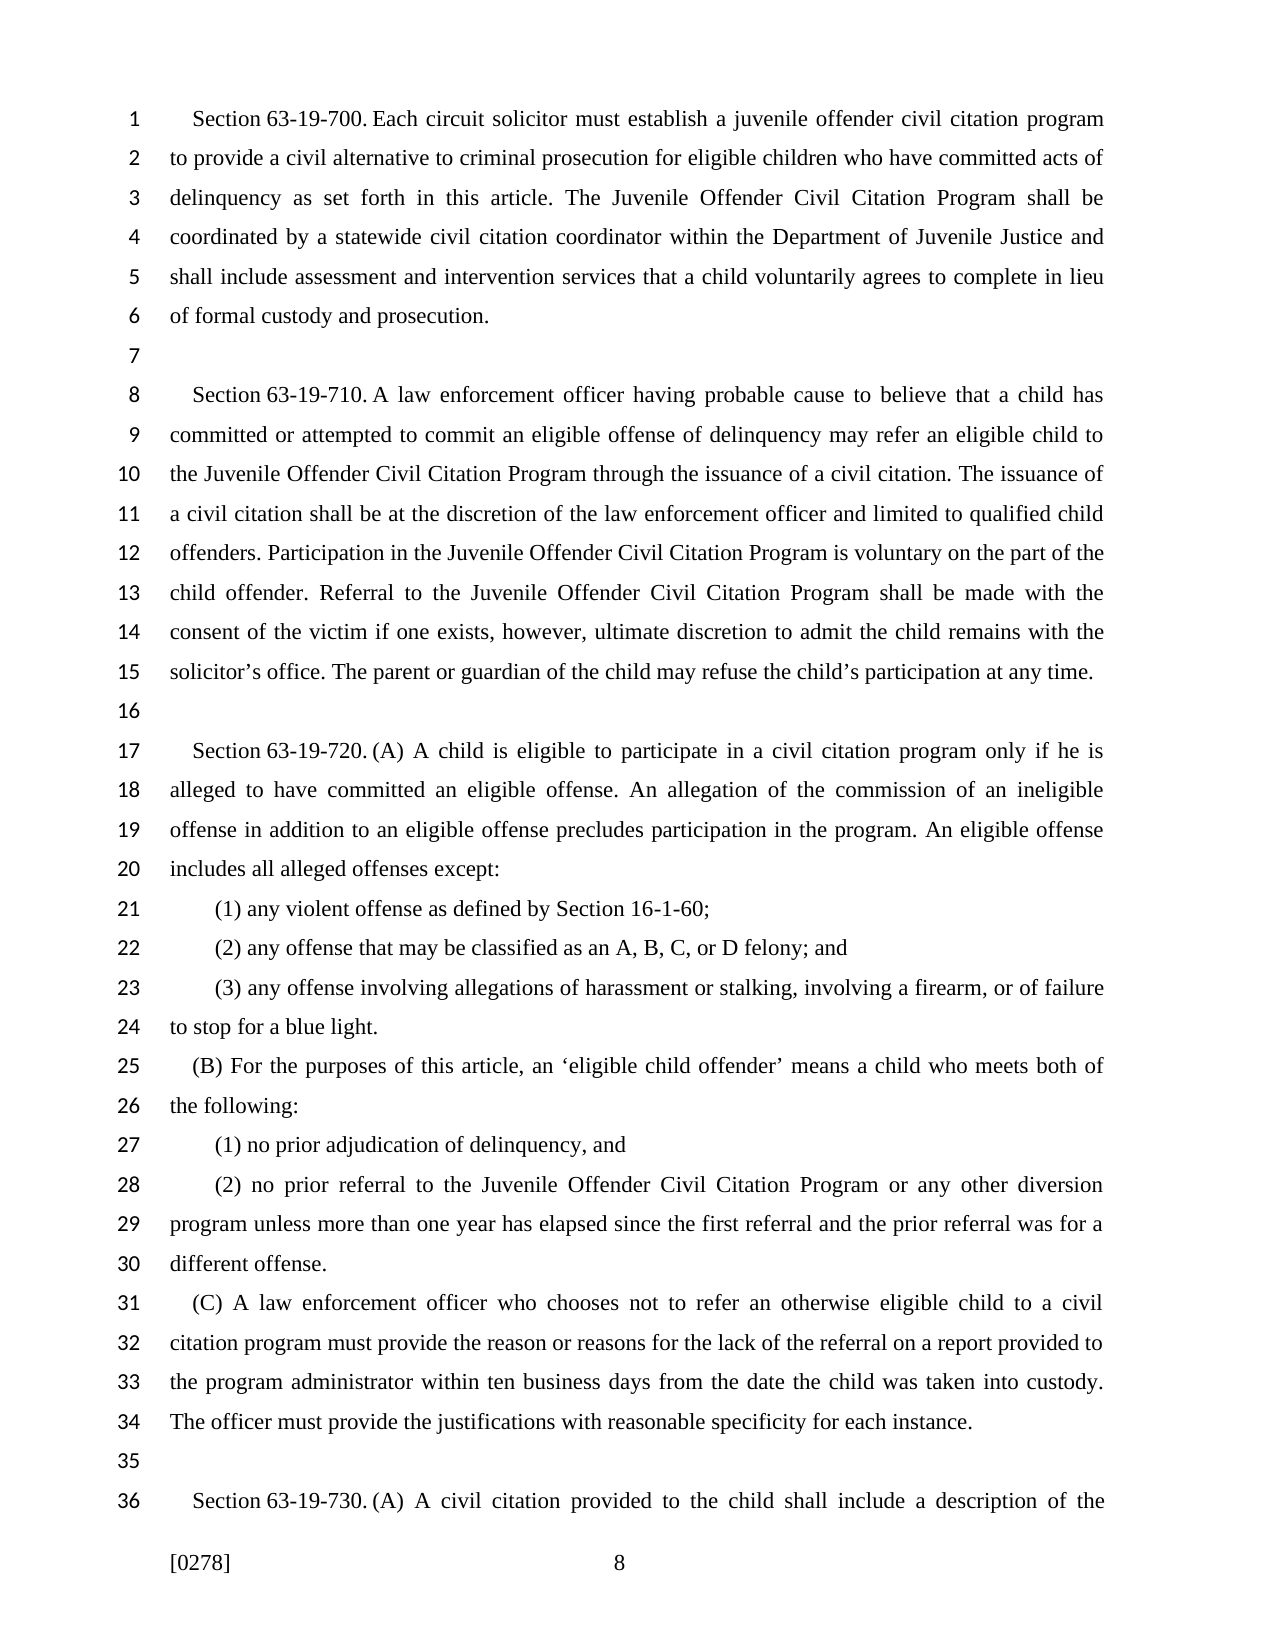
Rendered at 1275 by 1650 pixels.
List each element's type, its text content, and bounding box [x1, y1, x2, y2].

text Section 63‑19‑700. Each circuit solicitor must establish a juvenile offender civil citation program to provide a civil alternative to criminal prosecution for eligible children who have committed acts of delinquency as set forth in this article. The Juvenile Offender Civil Citation Program shall be coordinated by a statewide civil citation coordinator within the Department of Juvenile Justice and shall include assessment and intervention services that a child voluntarily agrees to complete in lieu of formal custody and prosecution. [169, 105, 1106, 329]
text Section 63‑19‑710. A law enforcement officer having probable cause to believe that a child has committed or attempted to commit an eligible offense of delinquency may refer an eligible child to the Juvenile Offender Civil Citation Program through the issuance of a civil citation. The issuance of a civil citation shall be at the discretion of the law enforcement officer and limited to qualified child offenders. Participation in the Juvenile Offender Civil Citation Program is voluntary on the part of the child offender. Referral to the Juvenile Offender Civil Citation Program shall be made with the consent of the victim if one exists, however, ultimate discretion to admit the child remains with the solicitor’s office. The parent or guardian of the child may refuse the child’s participation at any time. [169, 381, 1106, 684]
text (1) no prior adjudication of delinquency, and [169, 1131, 1106, 1158]
text (2) no prior referral to the Juvenile Offender Civil Citation Program or any other diversion program unless more than one year has elapsed since the first referral and the prior referral was for a different offense. [169, 1171, 1106, 1276]
text (2) any offense that may be classified as an A, B, C, or D felony; and [169, 934, 1106, 960]
text Section 63‑19‑720. (A) A child is eligible to participate in a civil citation program only if he is alleged to have committed an eligible offense. An allegation of the commission of an ineligible offense in addition to an eligible offense precludes participation in the program. An eligible offense includes all alleged offenses except: [169, 737, 1106, 881]
text (B) For the purposes of this article, an ‘eligible child offender’ means a child who meets both of the following: [169, 1052, 1106, 1118]
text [169, 1487, 1106, 1513]
text (1) any violent offense as defined by Section 16‑1‑60; [169, 894, 1106, 921]
text (C) A law enforcement officer who chooses not to refer an otherwise eligible child to a civil citation program must provide the reason or reasons for the lack of the referral on a report provided to the program administrator within ten business days from the date the child was taken into custody. The officer must provide the justifications with reasonable specificity for each instance. [169, 1289, 1106, 1434]
text (3) any offense involving allegations of harassment or stalking, involving a firearm, or of failure to stop for a blue light. [169, 973, 1106, 1039]
